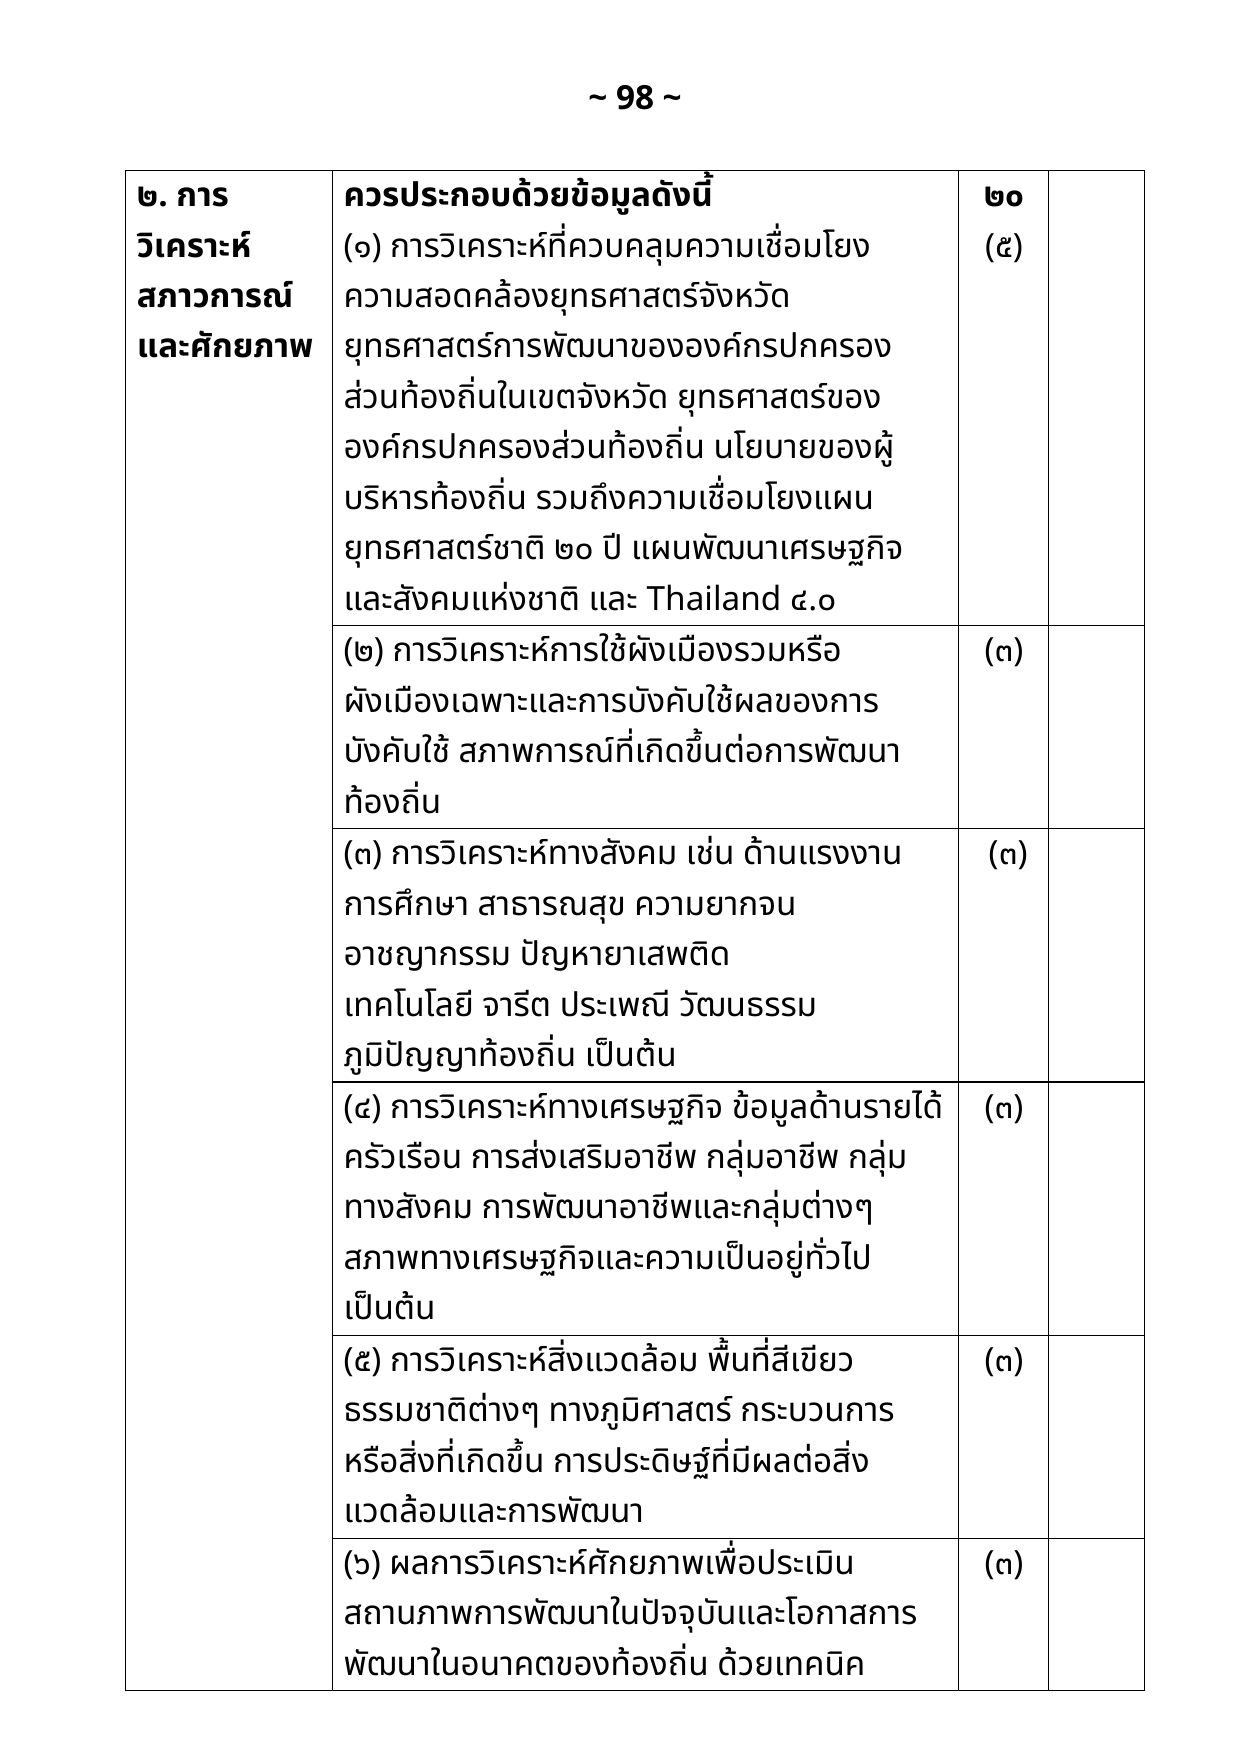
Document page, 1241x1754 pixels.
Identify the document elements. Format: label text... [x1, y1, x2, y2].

table_cell (๓) [959, 829, 1048, 1081]
table_cell (๔) การวิเคราะห์ทางเศรษฐกิจ ข้อมูลด้านรายได้ครัวเรือน การส่งเสริมอาชีพ กลุ่มอาชีพ กลุ่มทางสังคม การพัฒนาอาชีพและกลุ่มต่างๆ สภาพทางเศรษฐกิจและความเป็นอยู่ทั่วไป เป็นต้น [333, 1083, 958, 1335]
table_cell [1049, 1539, 1144, 1690]
table_cell [1049, 1083, 1144, 1335]
table_cell [1049, 626, 1144, 828]
table_cell (๓) การวิเคราะห์ทางสังคม เช่น ด้านแรงงาน การศึกษา สาธารณสุข ความยากจน อาชญากรรม ปัญหายาเสพติด เทคโนโลยี จารีต ประเพณี วัฒนธรรม ภูมิปัญญาท้องถิ่น เป็นต้น [333, 829, 958, 1081]
table_cell ควรประกอบด้วยข้อมูลดังนี้ (๑) การวิเคราะห์ที่ควบคลุมความเชื่อมโยง ความสอดคล้องยุทธศาสตร์จังหวัด ยุทธศาสตร์การพัฒนาขององค์กรปกครองส่วนท้องถิ่นในเขตจังหวัด ยุทธศาสตร์ขององค์กรปกครองส่วนท้องถิ่น นโยบายของผู้บริหารท้องถิ่น รวมถึงความเชื่อมโยงแผนยุทธศาสตร์ชาติ ๒๐ ปี แผนพัฒนาเศรษฐกิจและสังคมแห่งชาติ และ Thailand ๔.๐ [333, 171, 958, 625]
table_cell (๕) การวิเคราะห์สิ่งแวดล้อม พื้นที่สีเขียว ธรรมชาติต่างๆ ทางภูมิศาสตร์ กระบวนการหรือสิ่งที่เกิดขึ้น การประดิษฐ์ที่มีผลต่อสิ่งแวดล้อมและการพัฒนา [333, 1336, 958, 1538]
table_cell ๒๐ (๕) [959, 171, 1048, 625]
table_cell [333, 1539, 958, 1690]
table_cell (๓) [959, 1336, 1048, 1538]
table_cell ๒. การวิเคราะห์สภาวการณ์และศักยภาพ [126, 171, 332, 1690]
table_cell (๓) [959, 1539, 1048, 1690]
table_cell (๒) การวิเคราะห์การใช้ผังเมืองรวมหรือผังเมืองเฉพาะและการบังคับใช้ผลของการบังคับใช้ สภาพการณ์ที่เกิดขึ้นต่อการพัฒนาท้องถิ่น [333, 626, 958, 828]
table_cell (๓) [959, 1083, 1048, 1335]
table_cell [1049, 829, 1144, 1081]
table_cell [1049, 171, 1144, 625]
table_cell [1049, 1336, 1144, 1538]
table_cell (๓) [959, 626, 1048, 828]
